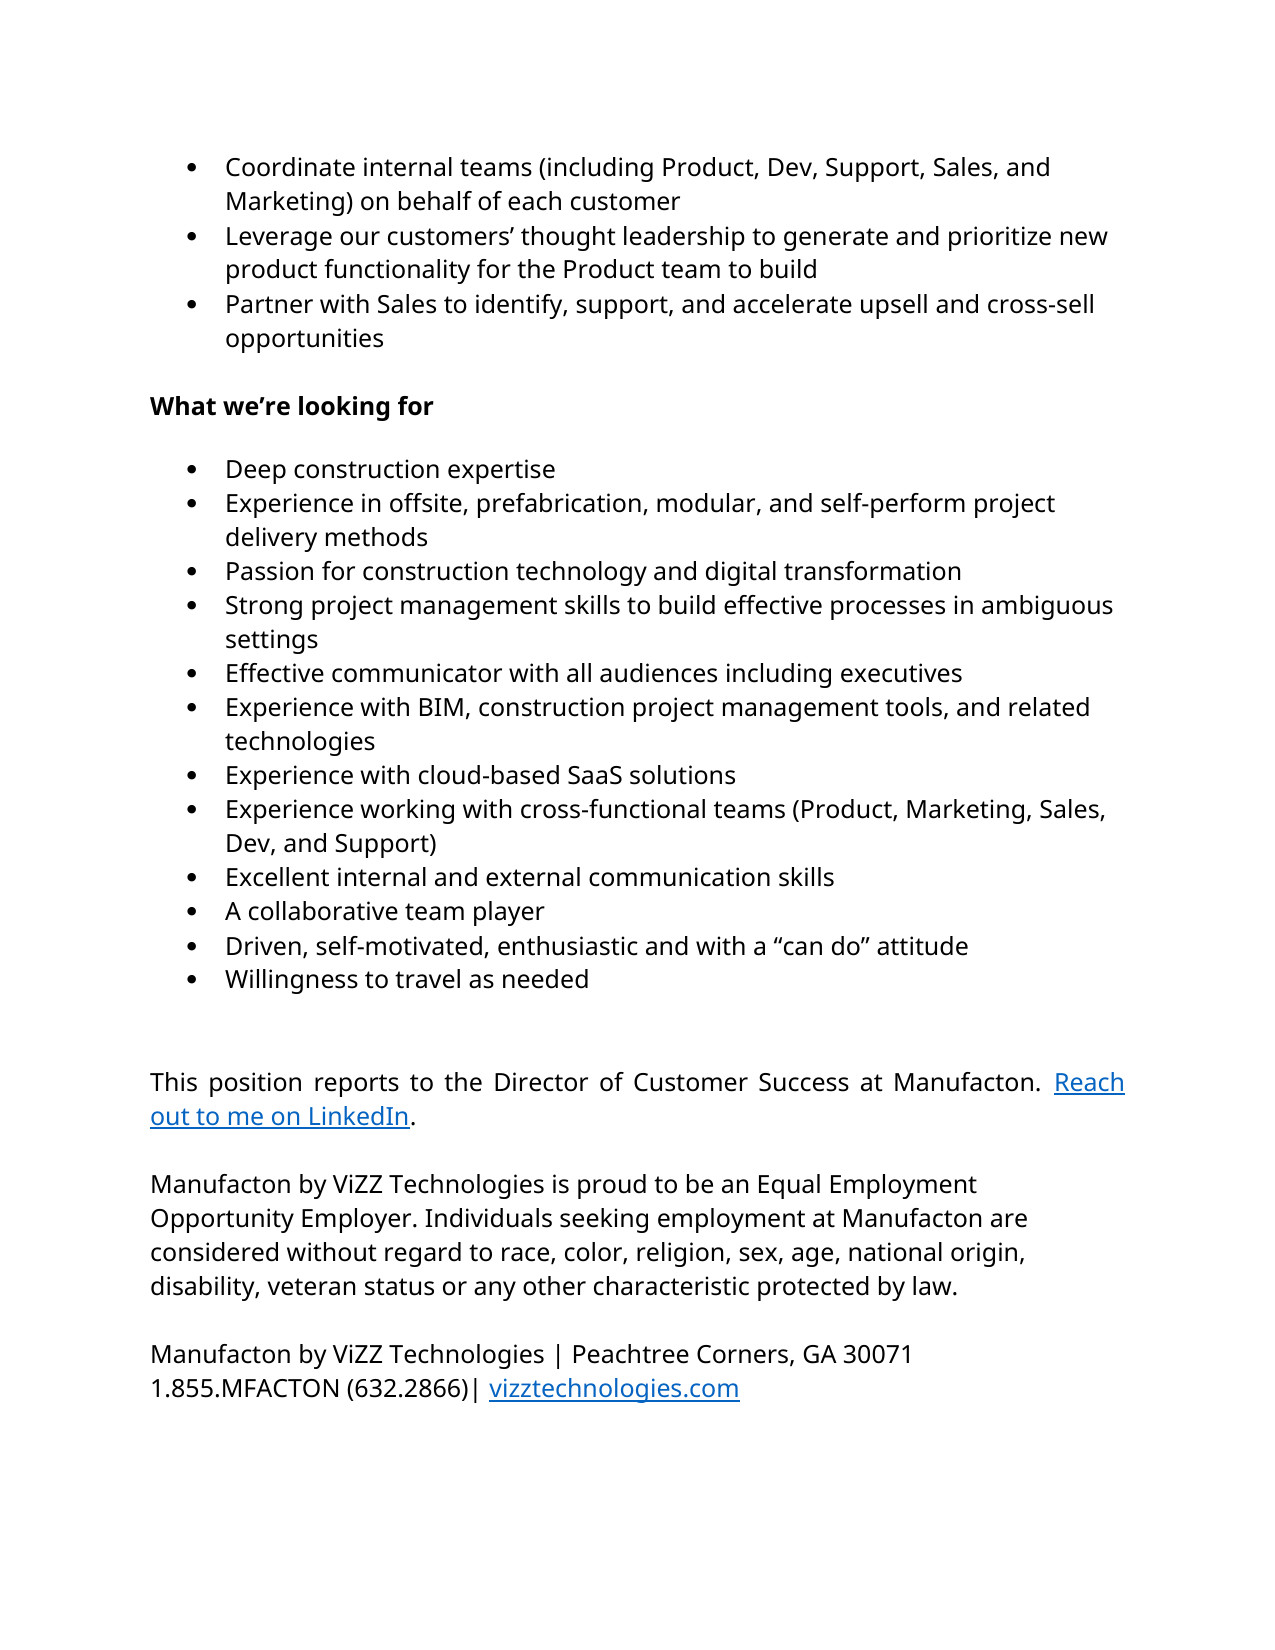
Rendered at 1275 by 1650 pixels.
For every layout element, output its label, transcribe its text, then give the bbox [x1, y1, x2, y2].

list Partner with Sales to identify, support, and accelerate upsell and cross-sell opportunities [187, 286, 1125, 354]
text This position reports to the Director of Customer Success at Manufacton. Reach out to me on LinkedIn. [150, 1064, 1125, 1132]
text Manufacton by ViZZ Technologies is proud to be an Equal Employment Opportunity Employer. Individuals seeking employment at Manufacton are considered without regard to race, color, religion, sex, age, national origin, disability, veteran status or any other characteristic protected by law. [150, 1167, 1125, 1303]
list Effective communicator with all audiences including executives [187, 656, 1125, 690]
list Excellent internal and external communication skills [187, 860, 1125, 894]
list Deep construction expertise [187, 451, 1125, 485]
list Coordinate internal teams (including Product, Dev, Support, Sales, and Marketing) on behalf of each customer [187, 150, 1125, 218]
list Strong project management skills to build effective processes in ambiguous settings [187, 587, 1125, 656]
list Experience with cloud-based SaaS solutions [187, 758, 1125, 792]
list Experience with BIM, construction project management tools, and related technologies [187, 690, 1125, 758]
list Passion for construction technology and digital transformation [187, 553, 1125, 587]
text Manufacton by ViZZ Technologies | Peachtree Corners, GA 30071 [150, 1337, 1125, 1371]
text What we’re looking for [150, 388, 1125, 422]
text 1.855.MFACTON (632.2866)| vizztechnologies.com [150, 1371, 1125, 1405]
list Willingness to travel as needed [187, 962, 1125, 996]
list Driven, self-motivated, enthusiastic and with a “can do” attitude [187, 928, 1125, 962]
list Experience working with cross-functional teams (Product, Marketing, Sales, Dev, and Support) [187, 792, 1125, 860]
list A collaborative team player [187, 894, 1125, 928]
list Experience in offsite, prefabrication, modular, and self-perform project delivery methods [187, 485, 1125, 553]
list Leverage our customers’ thought leadership to generate and prioritize new product functionality for the Product team to build [187, 218, 1125, 286]
